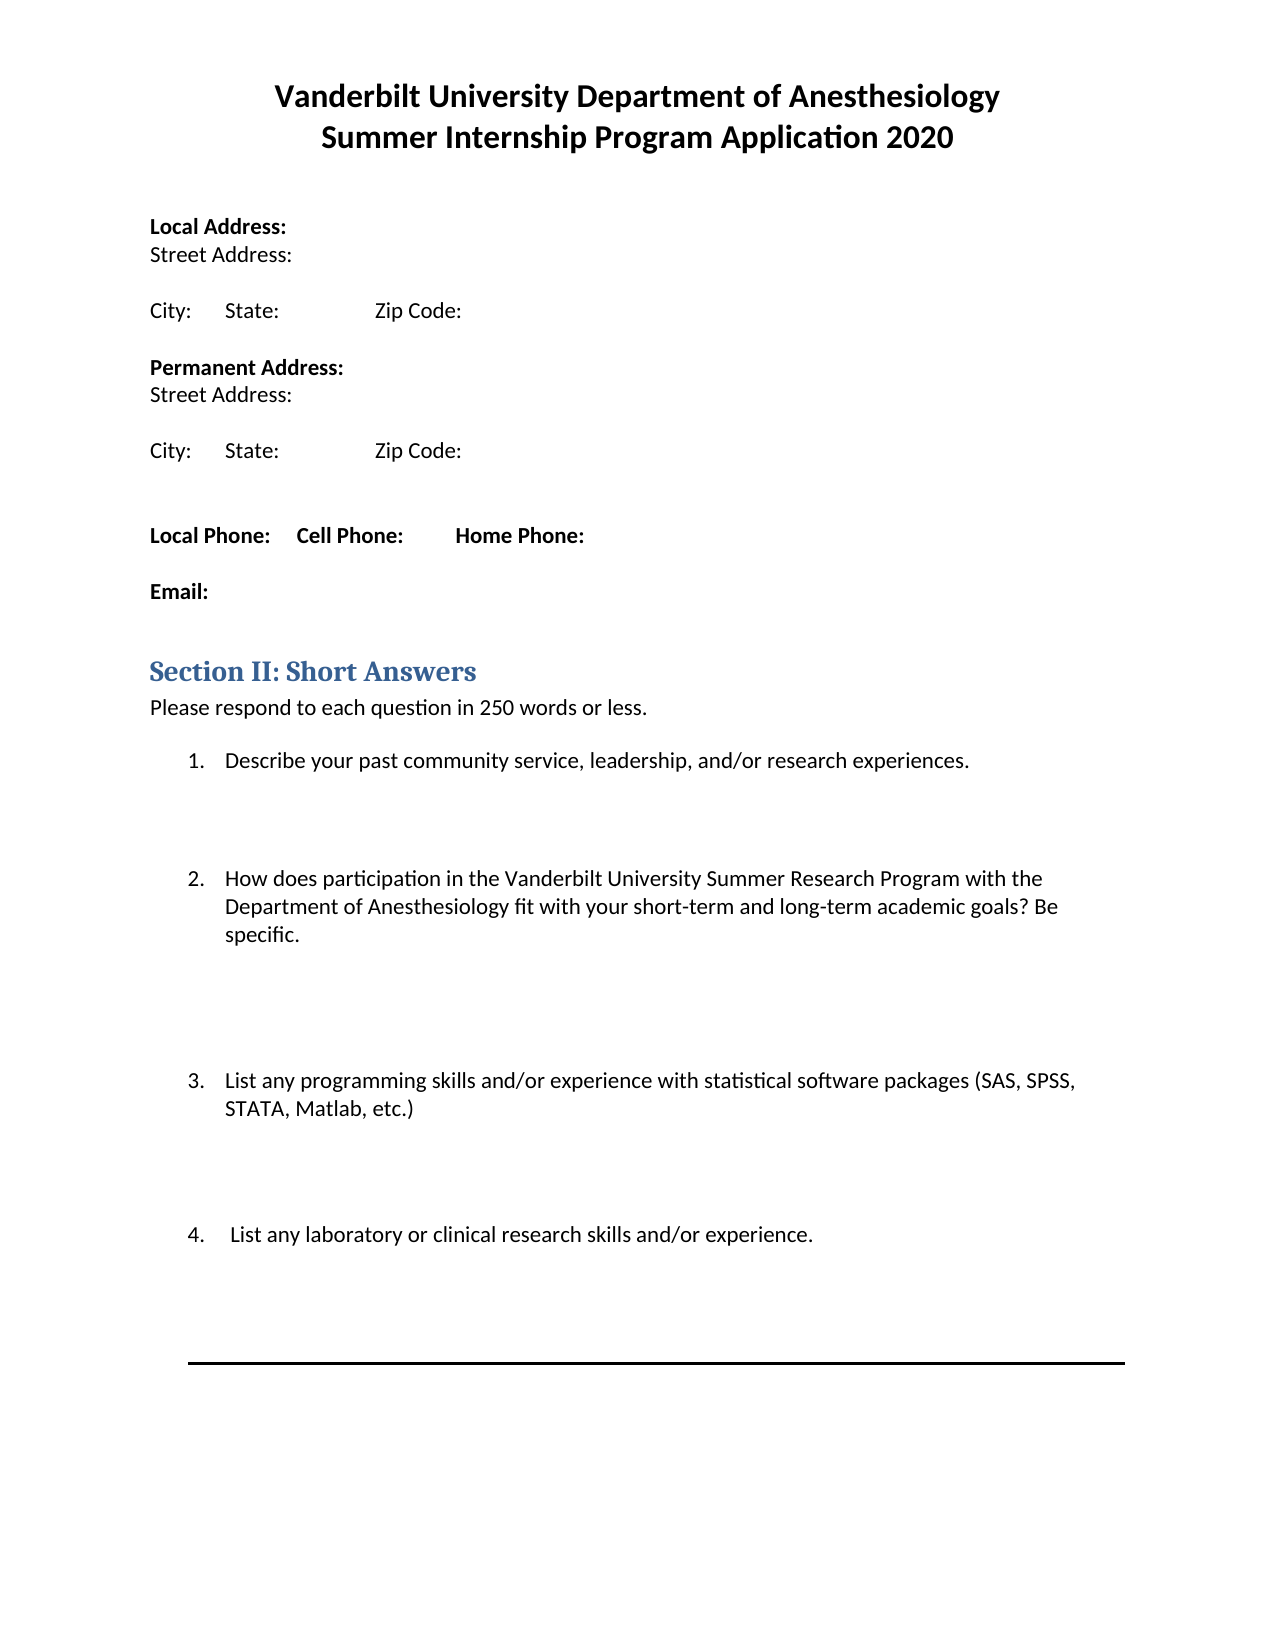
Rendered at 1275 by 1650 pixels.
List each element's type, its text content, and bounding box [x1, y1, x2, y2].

text Please respond to each question in 250 words or less. [150, 693, 1125, 721]
list List any programming skills and/or experience with statistical software packages (SAS, SPSS, STATA, Matlab, etc.) [187, 1066, 1125, 1150]
text Local Phone: Cell Phone: Home Phone: [150, 521, 1125, 549]
list List any laboratory or clinical research skills and/or experience. [187, 1220, 1125, 1248]
text City: State: Zip Code: [150, 437, 1125, 465]
list Describe your past community service, leadership, and/or research experiences. [187, 746, 1125, 774]
text Local Address: [150, 212, 1125, 241]
text Permanent Address: [150, 353, 1125, 381]
subtitle Section II: Short Answers [150, 655, 1125, 688]
text Email: [150, 577, 1125, 605]
list How does participation in the Vanderbilt University Summer Research Program with the Department of Anesthesiology fit with your short-term and long-term academic goals? Be specific. [187, 864, 1125, 948]
text City: State: Zip Code: [150, 297, 1125, 324]
text Street Address: [150, 241, 1125, 268]
text Street Address: [150, 381, 1125, 409]
